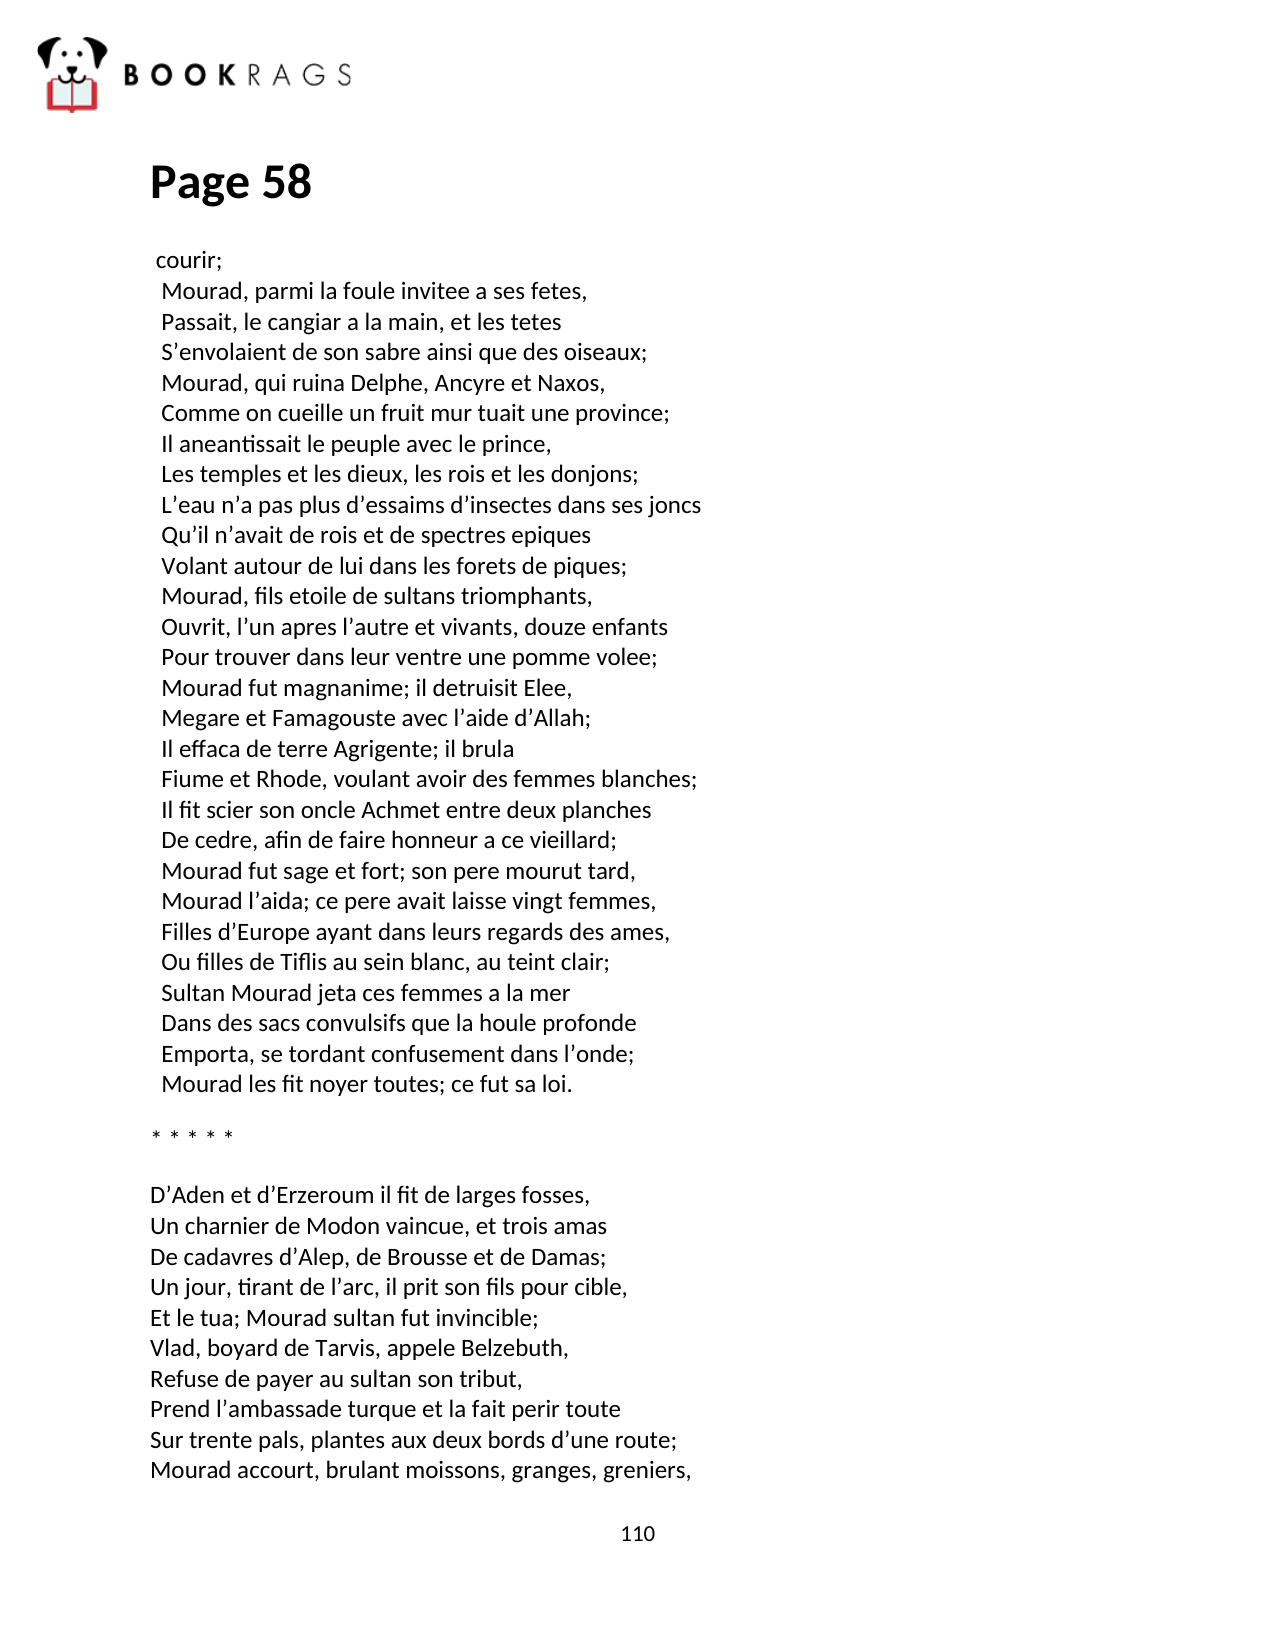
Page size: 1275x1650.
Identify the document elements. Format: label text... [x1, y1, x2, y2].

text Page 58 [150, 150, 1125, 211]
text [150, 1180, 1125, 1485]
picture [37, 37, 351, 113]
text courir; Mourad, parmi la foule invitee a ses fetes, Passait, le cangiar a la main, et les tetes S’envolaient de son sabre ainsi que des oiseaux; Mourad, qui ruina Delphe, Ancyre et Naxos, Comme on cueille un fruit mur tuait une province; Il aneantissait le peuple avec le prince, Les temples et les dieux, les rois et les donjons; L’eau n’a pas plus d’essaims d’insectes dans ses joncs Qu’il n’avait de rois et de spectres epiques Volant autour de lui dans les forets de piques; Mourad, fils etoile de sultans triomphants, Ouvrit, l’un apres l’autre et vivants, douze enfants Pour trouver dans leur ventre une pomme volee; Mourad fut magnanime; il detruisit Elee, Megare et Famagouste avec l’aide d’Allah; Il effaca de terre Agrigente; il brula Fiume et Rhode, voulant avoir des femmes blanches; Il fit scier son oncle Achmet entre deux planches De cedre, afin de faire honneur a ce vieillard; Mourad fut sage et fort; son pere mourut tard, Mourad l’aida; ce pere avait laisse vingt femmes, Filles d’Europe ayant dans leurs regards des ames, Ou filles de Tiflis au sein blanc, au teint clair; Sultan Mourad jeta ces femmes a la mer Dans des sacs convulsifs que la houle profonde Emporta, se tordant confusement dans l’onde; Mourad les fit noyer toutes; ce fut sa loi. [150, 244, 1125, 1099]
text * * * * * [150, 1124, 1125, 1155]
